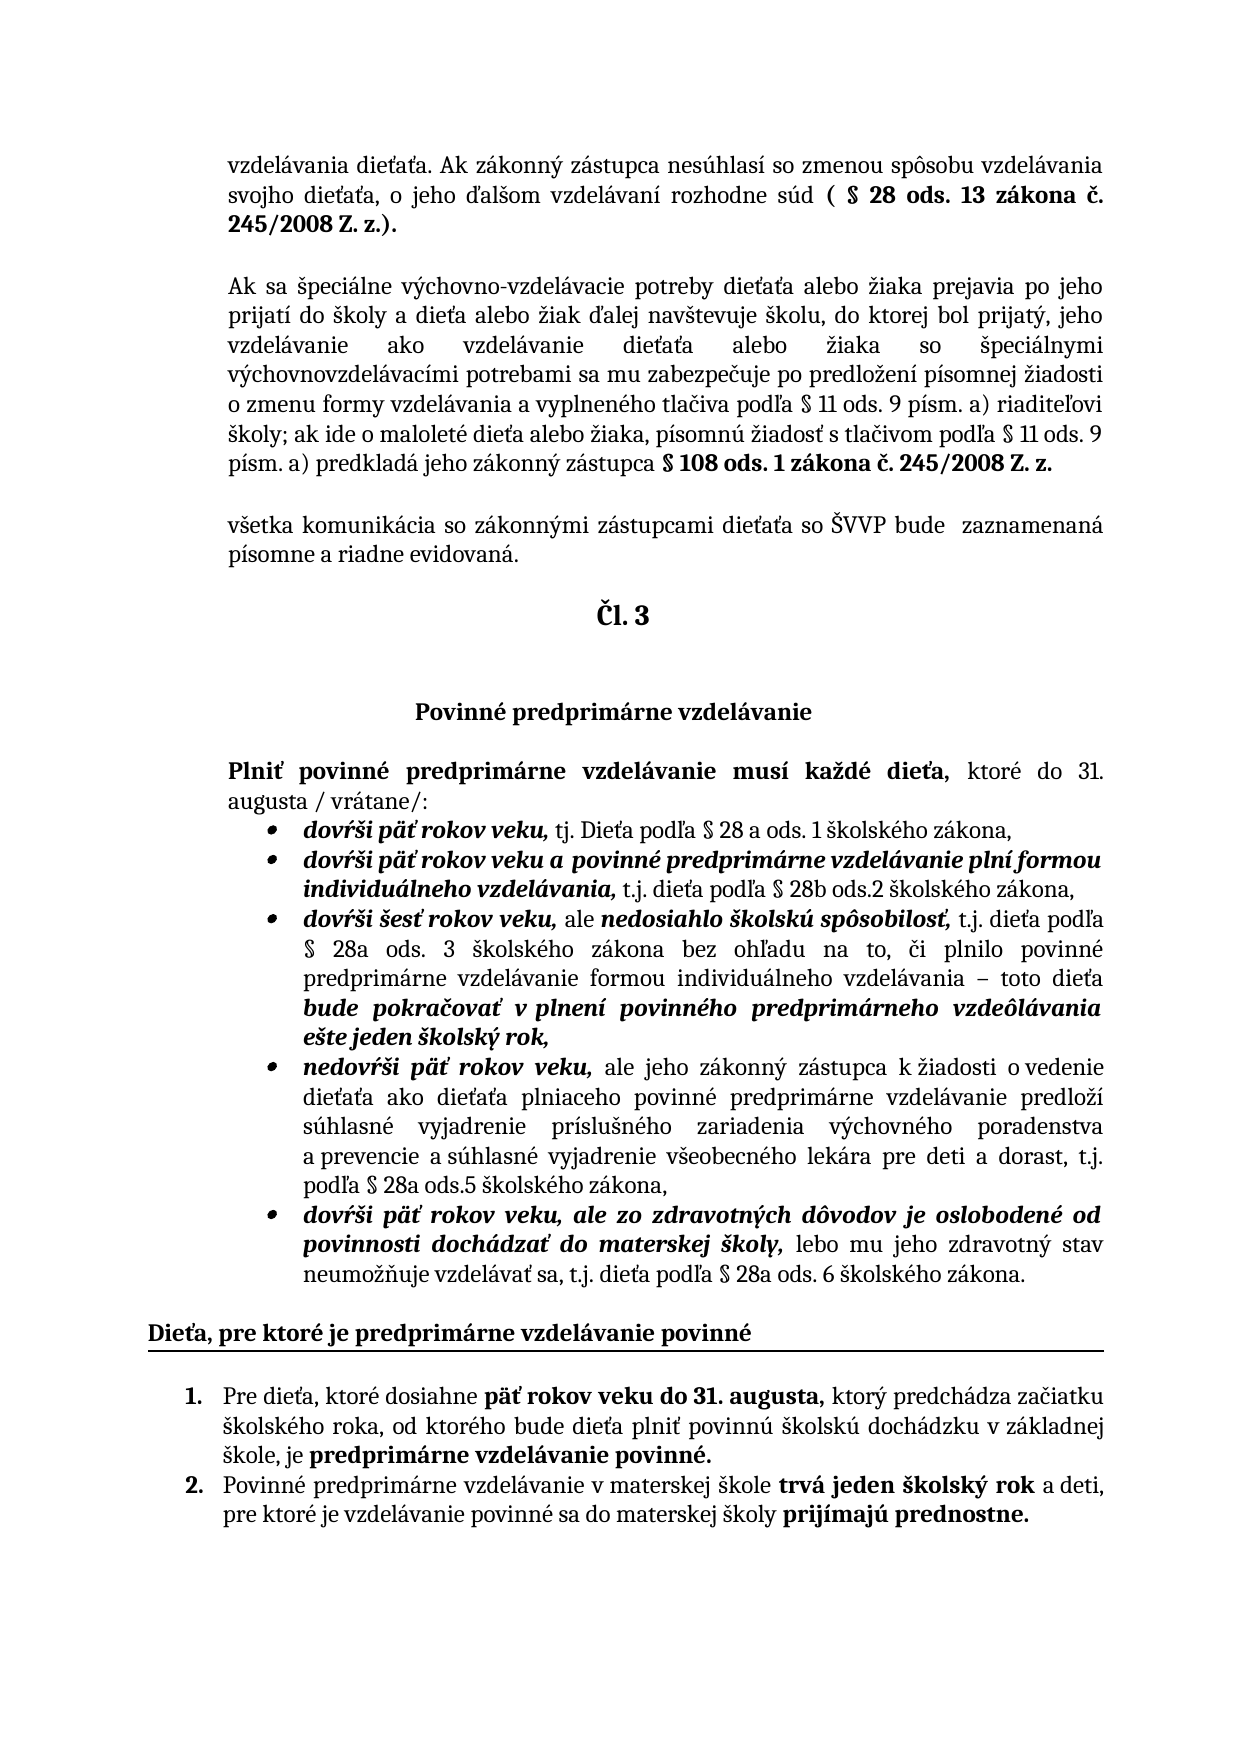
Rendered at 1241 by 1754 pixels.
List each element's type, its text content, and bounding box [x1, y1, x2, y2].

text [228, 151, 1104, 239]
list dovŕši päť rokov veku a povinné predprimárne vzdelávanie plní formou individuálneho vzdelávania, t.j. dieťa podľa § 28b ods.2 školského zákona, [265, 846, 1104, 904]
list Povinné predprimárne vzdelávanie v materskej škole trvá jeden školský rok a deti, pre ktoré je vzdelávanie povinné sa do materskej školy prijímajú prednostne. [185, 1471, 1104, 1529]
list dovŕši šesť rokov veku, ale nedosiahlo školskú spôsobilosť, t.j. dieťa podľa § 28a ods. 3 školského zákona bez ohľadu na to, či plnilo povinné predprimárne vzdelávanie formou individuálneho vzdelávania – toto dieťa bude pokračovať v plnení povinného predprimárneho vzdeôlávania ešte jeden školský rok, [265, 905, 1104, 1052]
text Povinné predprimárne vzdelávanie [228, 698, 1104, 727]
text Plniť povinné predprimárne vzdelávanie musí každé dieťa, ktoré do 31. augusta / vrátane/: [228, 757, 1104, 815]
text všetka komunikácia so zákonnými zástupcami dieťaťa so ŠVVP bude zaznamenaná písomne a riadne evidovaná. [228, 511, 1104, 569]
text Ak sa špeciálne výchovno-vzdelávacie potreby dieťaťa alebo žiaka prejavia po jeho prijatí do školy a dieťa alebo žiak ďalej navštevuje školu, do ktorej bol prijatý, jeho vzdelávanie ako vzdelávanie dieťaťa alebo žiaka so špeciálnymi výchovnovzdelávacími potrebami sa mu zabezpečuje po predložení písomnej žiadosti o zmenu formy vzdelávania a vyplneného tlačiva podľa § 11 ods. 9 písm. a) riaditeľovi školy; ak ide o maloleté dieťa alebo žiaka, písomnú žiadosť s tlačivom podľa § 11 ods. 9 písm. a) predkladá jeho zákonný zástupca § 108 ods. 1 zákona č. 245/2008 Z. z. [228, 272, 1104, 478]
list Pre dieťa, ktoré dosiahne päť rokov veku do 31. augusta, ktorý predchádza začiatku školského roka, od ktorého bude dieťa plniť povinnú školskú dochádzku v základnej škole, je predprimárne vzdelávanie povinné. [185, 1382, 1104, 1470]
list dovŕši päť rokov veku, ale zo zdravotných dôvodov je oslobodené od povinnosti dochádzať do materskej školy, lebo mu jeho zdravotný stav neumožňuje vzdelávať sa, t.j. dieťa podľa § 28a ods. 6 školského zákona. [265, 1201, 1104, 1289]
list dovŕši päť rokov veku, tj. Dieťa podľa § 28 a ods. 1 školského zákona, [265, 816, 1104, 845]
list nedovŕši päť rokov veku, ale jeho zákonný zástupca k žiadosti o vedenie dieťaťa ako dieťaťa plniaceho povinné predprimárne vzdelávanie predloží súhlasné vyjadrenie príslušného zariadenia výchovného poradenstva a prevencie a súhlasné vyjadrenie všeobecného lekára pre deti a dorast, t.j. podľa § 28a ods.5 školského zákona, [265, 1053, 1104, 1200]
text Čl. 3 [228, 599, 1104, 633]
text Dieťa, pre ktoré je predprimárne vzdelávanie povinné [148, 1319, 1104, 1350]
